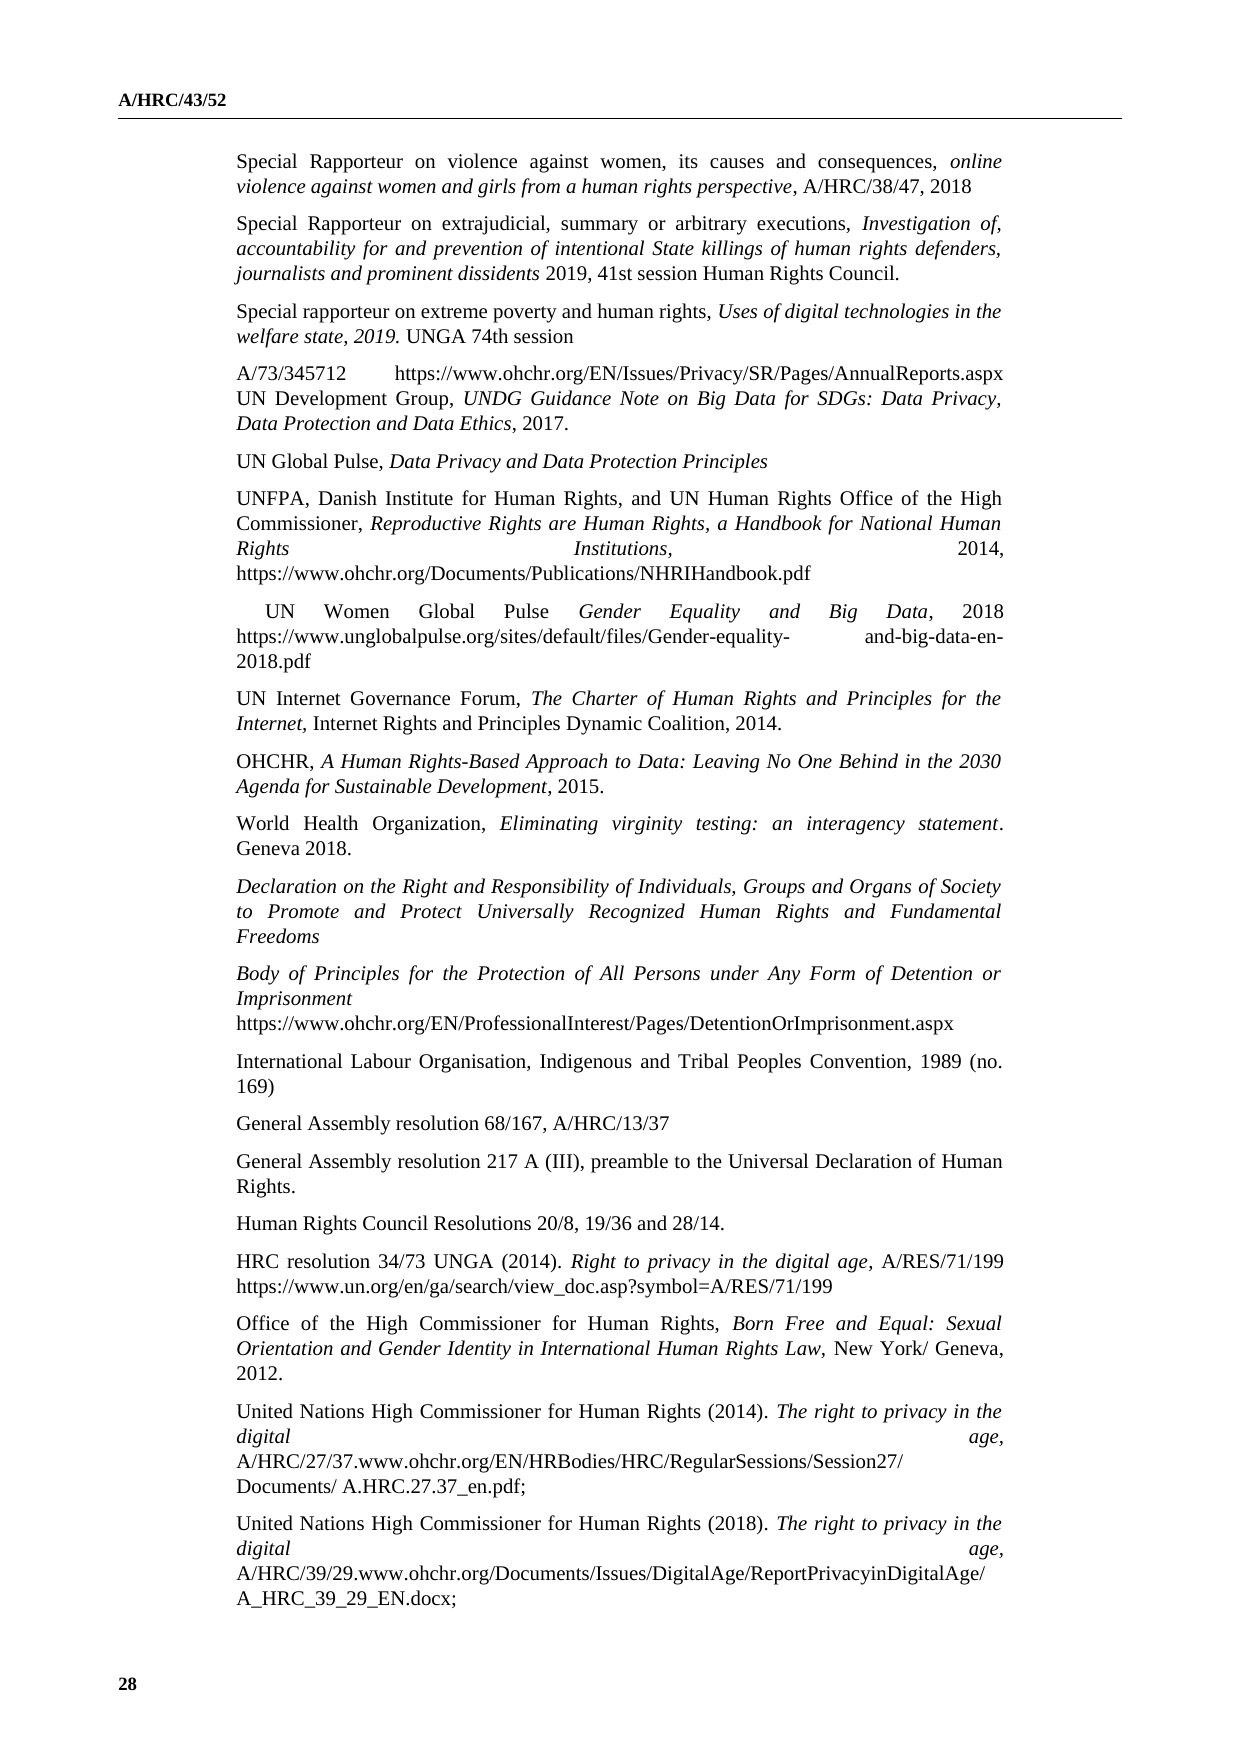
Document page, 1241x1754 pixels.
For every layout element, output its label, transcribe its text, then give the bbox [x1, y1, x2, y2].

text UNFPA, Danish Institute for Human Rights, and UN Human Rights Office of the High Commissioner, Reproductive Rights are Human Rights, a Handbook for National Human Rights Institutions, 2014, https://www.ohchr.org/Documents/Publications/NHRIHandbook.pdf [236, 485, 1004, 585]
text Special rapporteur on extreme poverty and human rights, Uses of digital technologies in the welfare state, 2019. UNGA 74th session [236, 298, 1004, 348]
text Office of the High Commissioner for Human Rights, Born Free and Equal: Sexual Orientation and Gender Identity in International Human Rights Law, New York/ Geneva, 2012. [236, 1310, 1004, 1385]
text General Assembly resolution 68/167, A/HRC/13/37 [236, 1110, 1004, 1135]
text HRC resolution 34/73 UNGA (2014). Right to privacy in the digital age, A/RES/71/199 https://www.un.org/en/ga/search/view_doc.asp?symbol=A/RES/71/199 [236, 1248, 1004, 1298]
text UN Internet Governance Forum, The Charter of Human Rights and Principles for the Internet, Internet Rights and Principles Dynamic Coalition, 2014. [236, 685, 1004, 735]
text United Nations High Commissioner for Human Rights (2014). The right to privacy in the digital age, A/HRC/27/37.www.ohchr.org/EN/HRBodies/HRC/RegularSessions/Session27/Documents/ A.HRC.27.37_en.pdf; [236, 1398, 1004, 1498]
text General Assembly resolution 217 A (III), preamble to the Universal Declaration of Human Rights. [236, 1148, 1004, 1198]
text Special Rapporteur on violence against women, its causes and consequences, online violence against women and girls from a human rights perspective, A/HRC/38/47, 2018 [236, 148, 1004, 198]
text A/73/345712 https://www.ohchr.org/EN/Issues/Privacy/SR/Pages/AnnualReports.aspx UN Development Group, UNDG Guidance Note on Big Data for SDGs: Data Privacy, Data Protection and Data Ethics, 2017. [236, 360, 1004, 435]
text OHCHR, A Human Rights-Based Approach to Data: Leaving No One Behind in the 2030 Agenda for Sustainable Development, 2015. [236, 748, 1004, 798]
text UN Global Pulse, Data Privacy and Data Protection Principles [236, 448, 1004, 473]
text World Health Organization, Eliminating virginity testing: an interagency statement. Geneva 2018. [236, 810, 1004, 860]
text International Labour Organisation, Indigenous and Tribal Peoples Convention, 1989 (no. 169) [236, 1048, 1004, 1098]
text Human Rights Council Resolutions 20/8, 19/36 and 28/14. [236, 1210, 1004, 1235]
text UN Women Global Pulse Gender Equality and Big Data, 2018 https://www.unglobalpulse.org/sites/default/files/Gender-equality- and-big-data-en-2018.pdf [236, 598, 1004, 673]
text Special Rapporteur on extrajudicial, summary or arbitrary executions, Investigation of, accountability for and prevention of intentional State killings of human rights defenders, journalists and prominent dissidents 2019, 41st session Human Rights Council. [236, 210, 1004, 285]
text Body of Principles for the Protection of All Persons under Any Form of Detention or Imprisonment https://www.ohchr.org/EN/ProfessionalInterest/Pages/DetentionOrImprisonment.aspx [236, 960, 1004, 1035]
text Declaration on the Right and Responsibility of Individuals, Groups and Organs of Society to Promote and Protect Universally Recognized Human Rights and Fundamental Freedoms [236, 873, 1004, 948]
text United Nations High Commissioner for Human Rights (2018). The right to privacy in the digital age, A/HRC/39/29.www.ohchr.org/Documents/Issues/DigitalAge/ReportPrivacyinDigitalAge/ A_HRC_39_29_EN.docx; [236, 1510, 1004, 1610]
